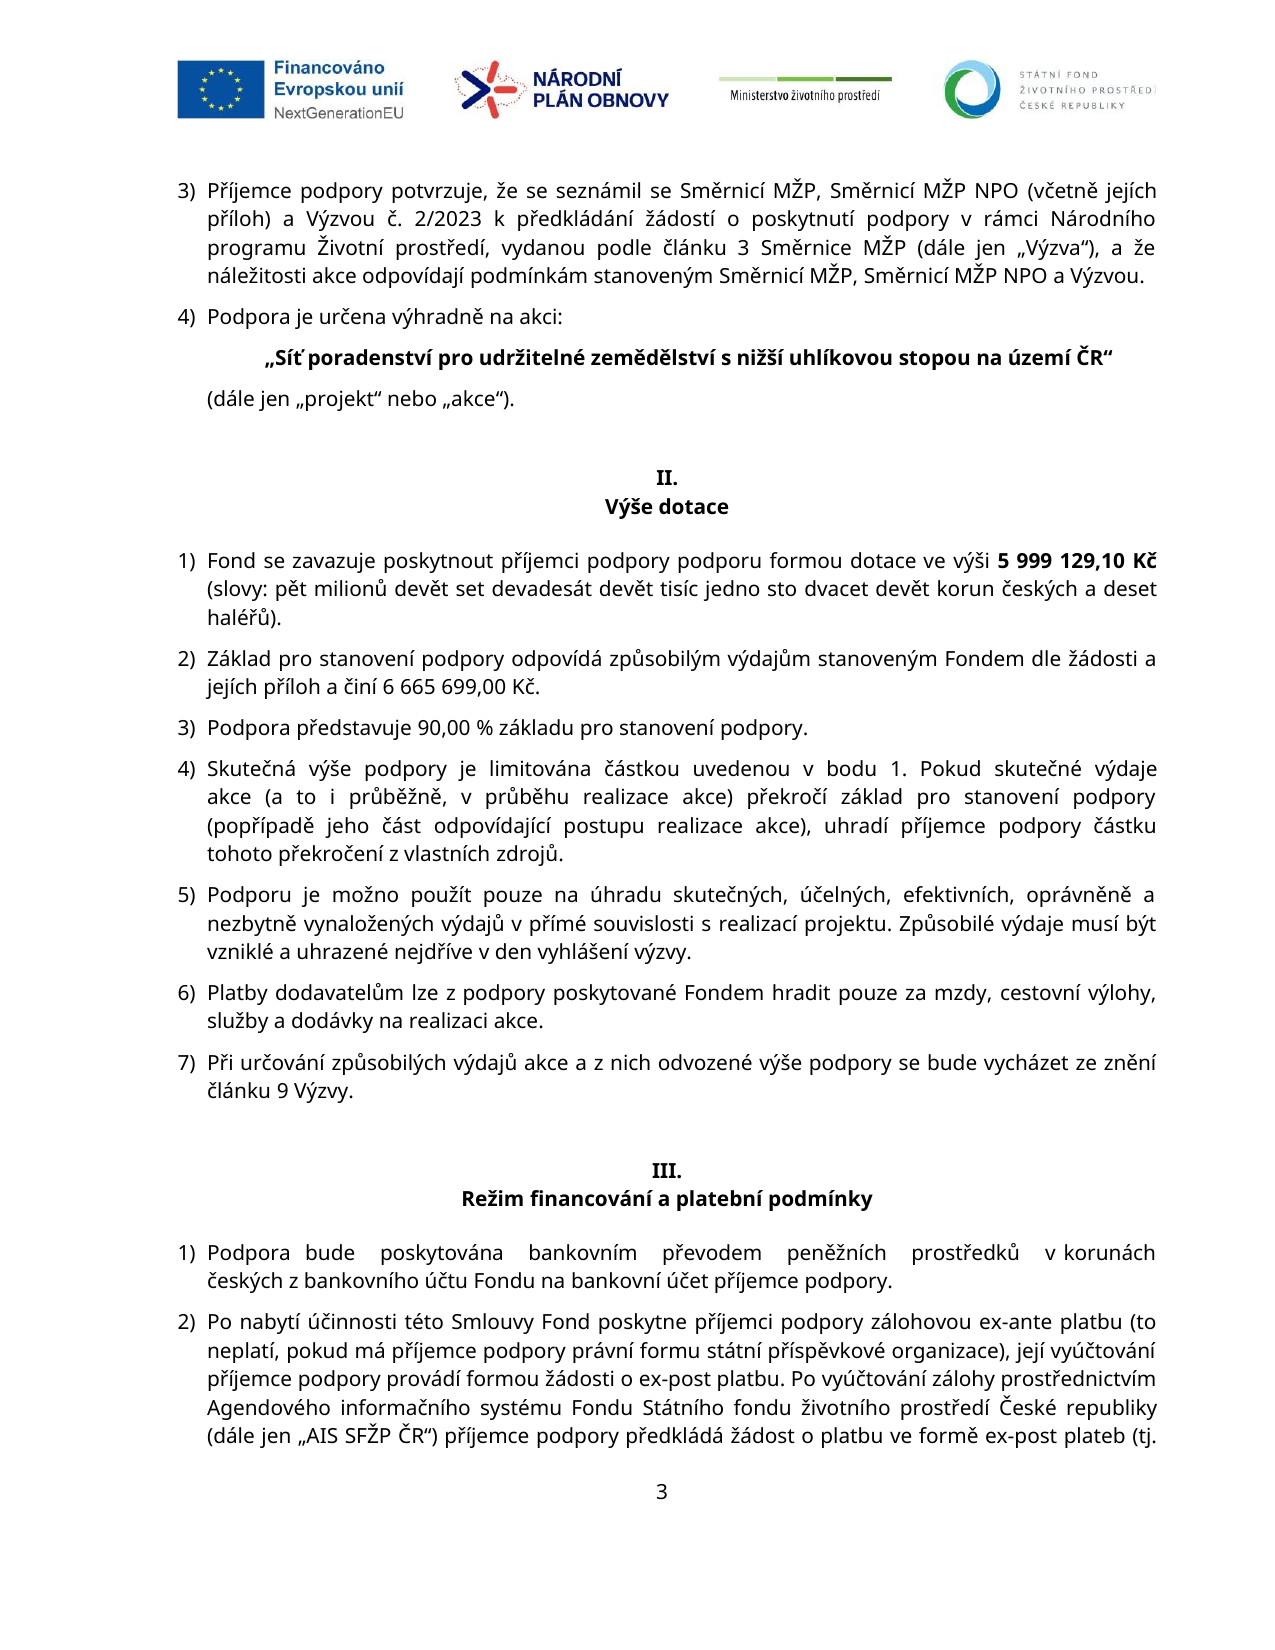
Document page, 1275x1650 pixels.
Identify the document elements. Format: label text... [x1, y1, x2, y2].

list Skutečná výše podpory je limitována částkou uvedenou v bodu 1. Pokud skutečné výdaje akce (a to i průběžně, v průběhu realizace akce) překročí základ pro stanovení podpory (popřípadě jeho část odpovídající postupu realizace akce), uhradí příjemce podpory částku tohoto překročení z vlastních zdrojů. [177, 754, 1157, 868]
list Podporu je možno použít pouze na úhradu skutečných, účelných, efektivních, oprávněně a nezbytně vynaložených výdajů v přímé souvislosti s realizací projektu. Způsobilé výdaje musí být vzniklé a uhrazené nejdříve v den vyhlášení výzvy. [177, 880, 1157, 966]
text (dále jen „projekt“ nebo „akce“). [207, 384, 1171, 412]
subtitle Režim financování a platební podmínky [273, 1184, 1061, 1213]
list Při určování způsobilých výdajů akce a z nich odvozené výše podpory se bude vycházet ze znění článku 9 Výzvy. [177, 1048, 1157, 1104]
subtitle II. [493, 463, 841, 492]
list Fond se zavazuje poskytnout příjemci podpory podporu formou dotace ve výši 5 999 129,10 Kč (slovy: pět milionů devět set devadesát devět tisíc jedno sto dvacet devět korun českých a deset haléřů). [177, 546, 1157, 631]
list Platby dodavatelům lze z podpory poskytované Fondem hradit pouze za mzdy, cestovní výlohy, služby a dodávky na realizaci akce. [177, 978, 1157, 1035]
list Podpora je určena výhradně na akci: [177, 302, 1171, 330]
picture [177, 59, 1156, 119]
list Příjemce podpory potvrzuje, že se seznámil se Směrnicí MŽP, Směrnicí MŽP NPO (včetně jejích příloh) a Výzvou č. 2/2023 k předkládání žádostí o poskytnutí podpory v rámci Národního programu Životní prostředí, vydanou podle článku 3 Směrnice MŽP (dále jen „Výzva“), a že náležitosti akce odpovídají podmínkám stanoveným Směrnicí MŽP, Směrnicí MŽP NPO a Výzvou. [177, 176, 1157, 289]
list Základ pro stanovení podpory odpovídá způsobilým výdajům stanoveným Fondem dle žádosti a jejích příloh a činí 6 665 699,00 Kč. [177, 644, 1156, 701]
subtitle Výše dotace [493, 492, 841, 520]
list Podpora představuje 90,00 % základu pro stanovení podpory. [177, 713, 1171, 742]
subtitle III. [493, 1156, 841, 1184]
list Podpora bude poskytována bankovním převodem peněžních prostředků v korunách českých z bankovního účtu Fondu na bankovní účet příjemce podpory. [177, 1238, 1157, 1295]
subtitle „Síť poradenství pro udržitelné zemědělství s nižší uhlíkovou stopou na území ČR“ [264, 343, 1171, 371]
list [177, 1307, 1157, 1450]
